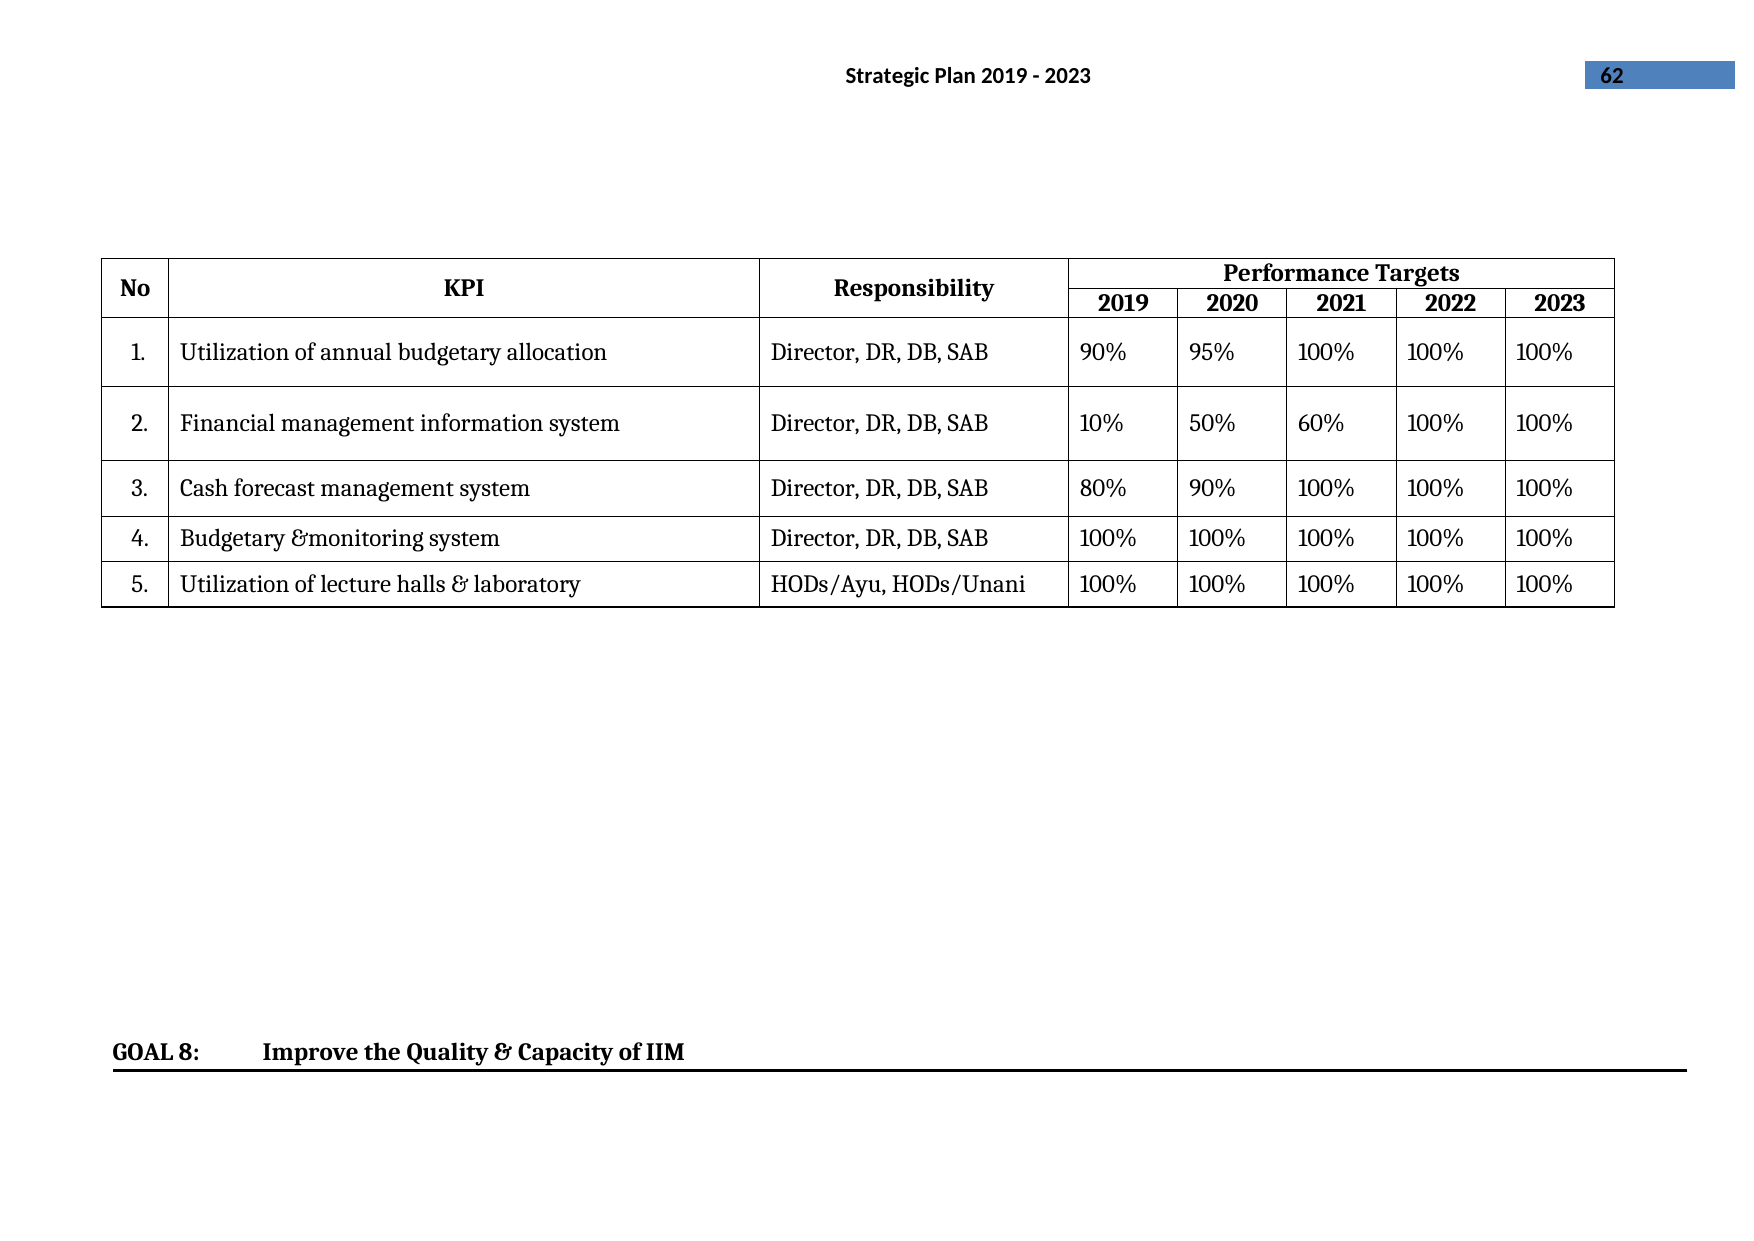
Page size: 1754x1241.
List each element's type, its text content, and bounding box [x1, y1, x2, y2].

table_cell 100% [1397, 517, 1505, 561]
table_cell 100% [1397, 387, 1505, 459]
table_cell Utilization of annual budgetary allocation [169, 318, 759, 386]
table_cell 100% [1287, 562, 1396, 606]
table_cell 100% [1506, 562, 1614, 606]
table_cell 100% [1506, 461, 1614, 516]
table_cell 50% [1178, 387, 1286, 459]
table_cell 100% [1287, 318, 1396, 386]
table_cell 100% [1506, 318, 1614, 386]
table_cell 100% [1287, 517, 1396, 561]
text GOAL 8: Improve the Quality & Capacity of IIM [112, 1038, 1687, 1072]
table_cell [102, 517, 168, 561]
table_cell 2021 [1287, 289, 1396, 317]
table_cell 80% [1069, 461, 1177, 516]
table_header Responsibility [760, 259, 1068, 317]
table_cell [102, 461, 168, 516]
table_cell 2022 [1397, 289, 1505, 317]
table_cell 100% [1397, 461, 1505, 516]
table_cell 90% [1178, 461, 1286, 516]
table_cell Financial management information system [169, 387, 759, 459]
table_cell 100% [1506, 387, 1614, 459]
table_cell Director, DR, DB, SAB [760, 517, 1068, 561]
table_cell HODs/Ayu, HODs/Unani [760, 562, 1068, 606]
table_cell 2020 [1178, 289, 1286, 317]
table_cell [102, 318, 168, 386]
table_cell Budgetary &monitoring system [169, 517, 759, 561]
table_cell Cash forecast management system [169, 461, 759, 516]
table_cell 100% [1069, 517, 1177, 561]
table_cell 100% [1506, 517, 1614, 561]
table_cell 95% [1178, 318, 1286, 386]
table_header No [102, 259, 168, 317]
table_header Performance Targets [1069, 259, 1614, 287]
table_cell 100% [1178, 562, 1286, 606]
table_header KPI [169, 259, 759, 317]
table_cell [102, 562, 168, 606]
table_cell 100% [1397, 562, 1505, 606]
table_cell [102, 387, 168, 459]
table_cell Director, DR, DB, SAB [760, 461, 1068, 516]
table_cell Utilization of lecture halls & laboratory [169, 562, 759, 606]
table_cell 10% [1069, 387, 1177, 459]
table_cell 60% [1287, 387, 1396, 459]
table_cell 2019 [1069, 289, 1177, 317]
table_cell 90% [1069, 318, 1177, 386]
table_cell 2023 [1506, 289, 1614, 317]
table_cell 100% [1397, 318, 1505, 386]
table_cell Director, DR, DB, SAB [760, 318, 1068, 386]
table_cell 100% [1178, 517, 1286, 561]
table_cell Director, DR, DB, SAB [760, 387, 1068, 459]
table_cell 100% [1069, 562, 1177, 606]
table_cell 100% [1287, 461, 1396, 516]
